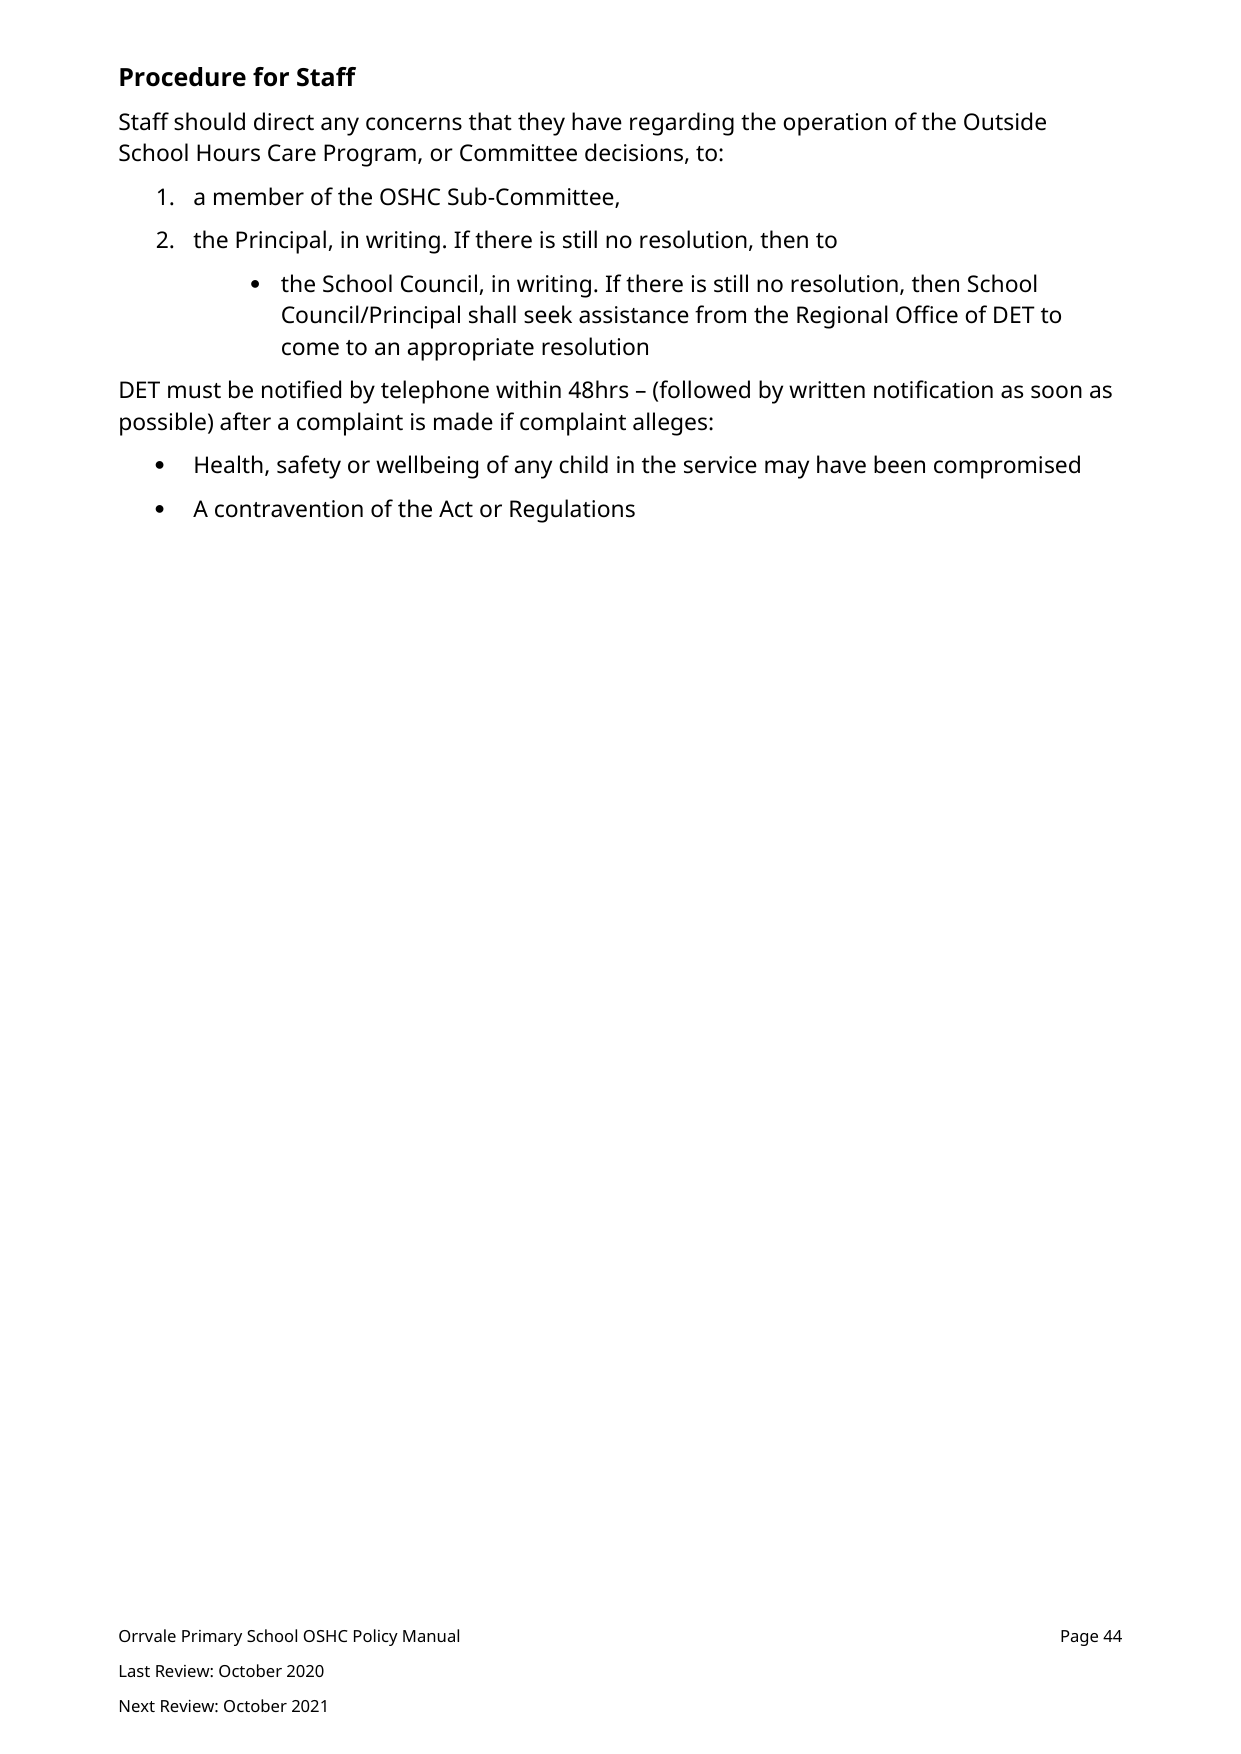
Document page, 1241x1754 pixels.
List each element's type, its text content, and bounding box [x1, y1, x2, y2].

list Health, safety or wellbeing of any child in the service may have been compromised [156, 449, 1122, 481]
text DET must be notified by telephone within 48hrs – (followed by written notification as soon as possible) after a complaint is made if complaint alleges: [118, 374, 1122, 437]
list A contravention of the Act or Regulations [156, 493, 1122, 524]
list the Principal, in writing. If there is still no resolution, then to [156, 224, 1122, 256]
text Procedure for Staff [118, 59, 1122, 93]
list the School Council, in writing. If there is still no resolution, then School Council/Principal shall seek assistance from the Regional Office of DET to come to an appropriate resolution [251, 268, 1122, 362]
text Staff should direct any concerns that they have regarding the operation of the Outside School Hours Care Program, or Committee decisions, to: [118, 106, 1122, 168]
list a member of the OSHC Sub-Committee, [156, 181, 1122, 212]
